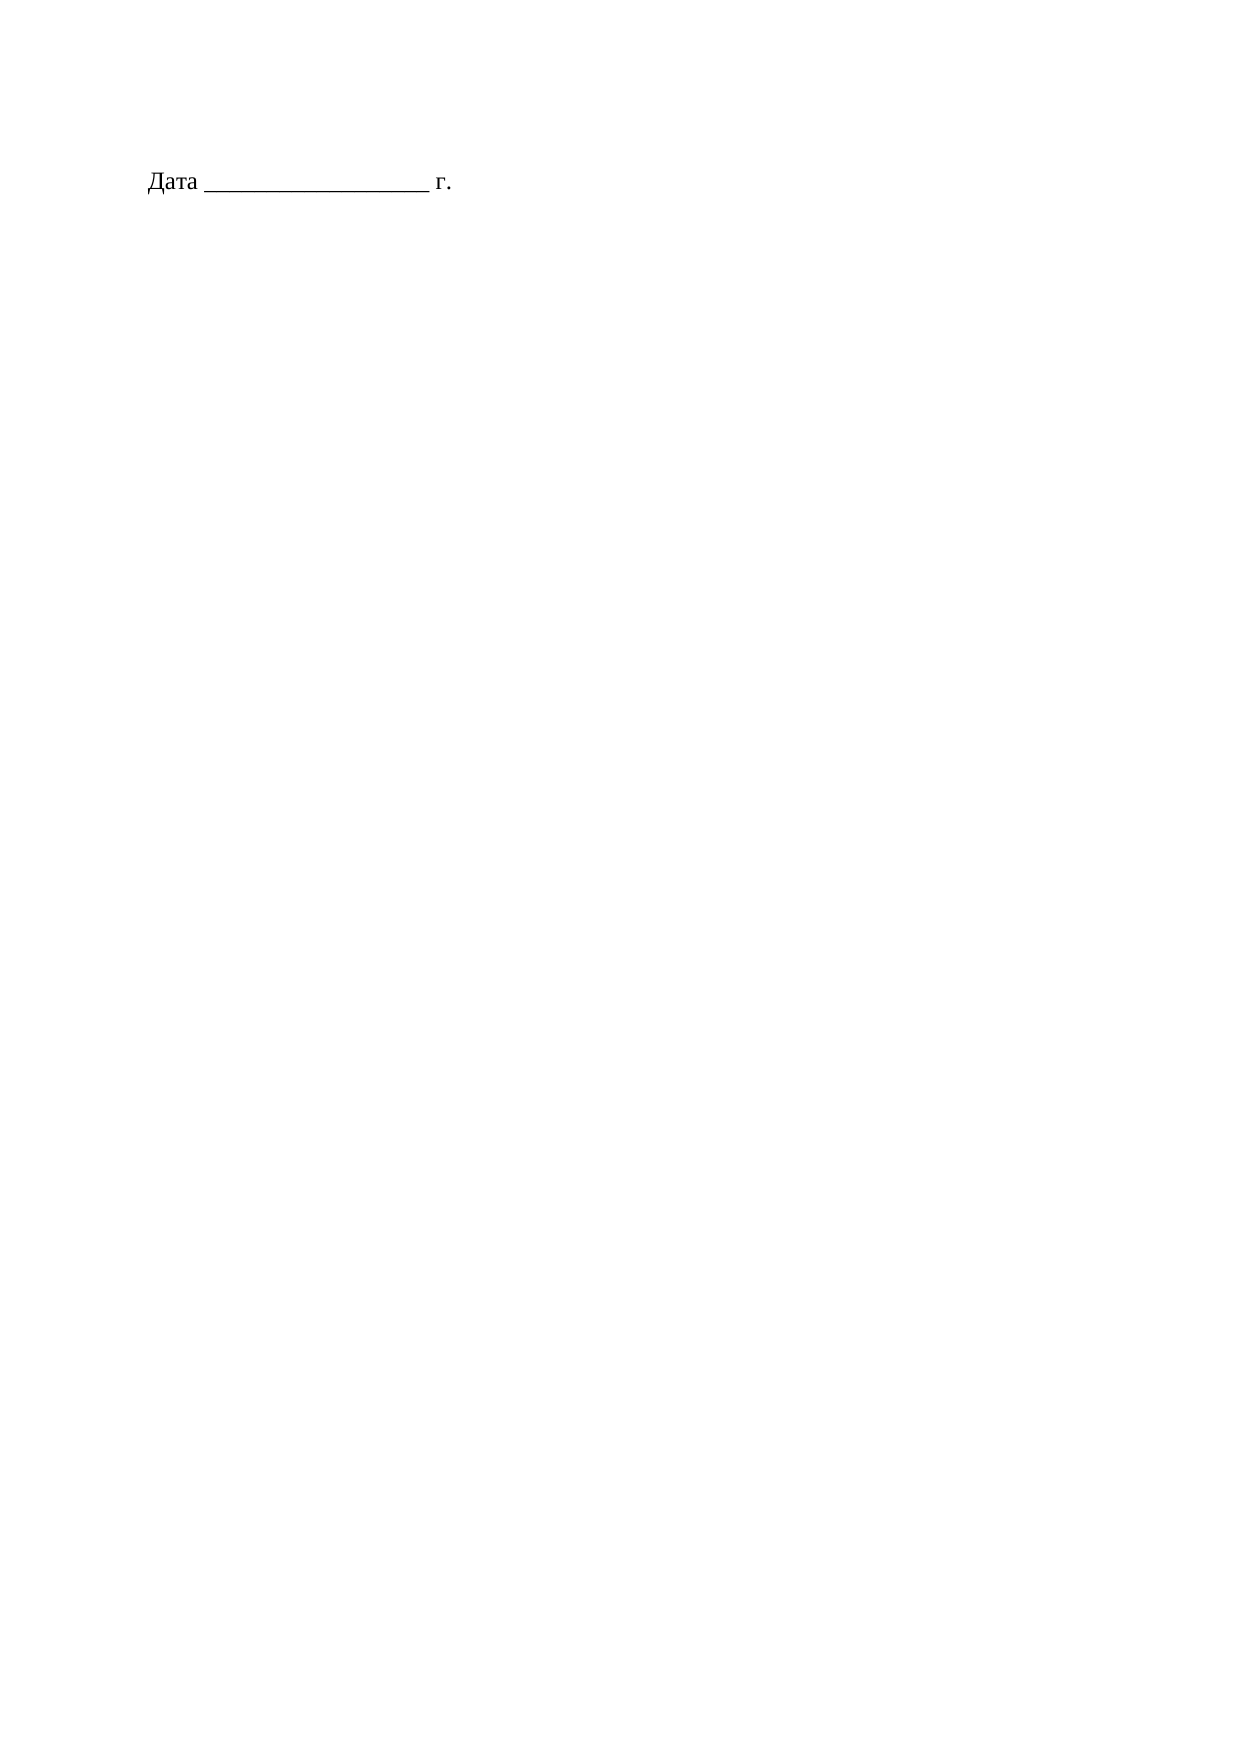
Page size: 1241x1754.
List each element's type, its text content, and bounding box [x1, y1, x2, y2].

text Дата __________________ г. [148, 166, 1181, 195]
